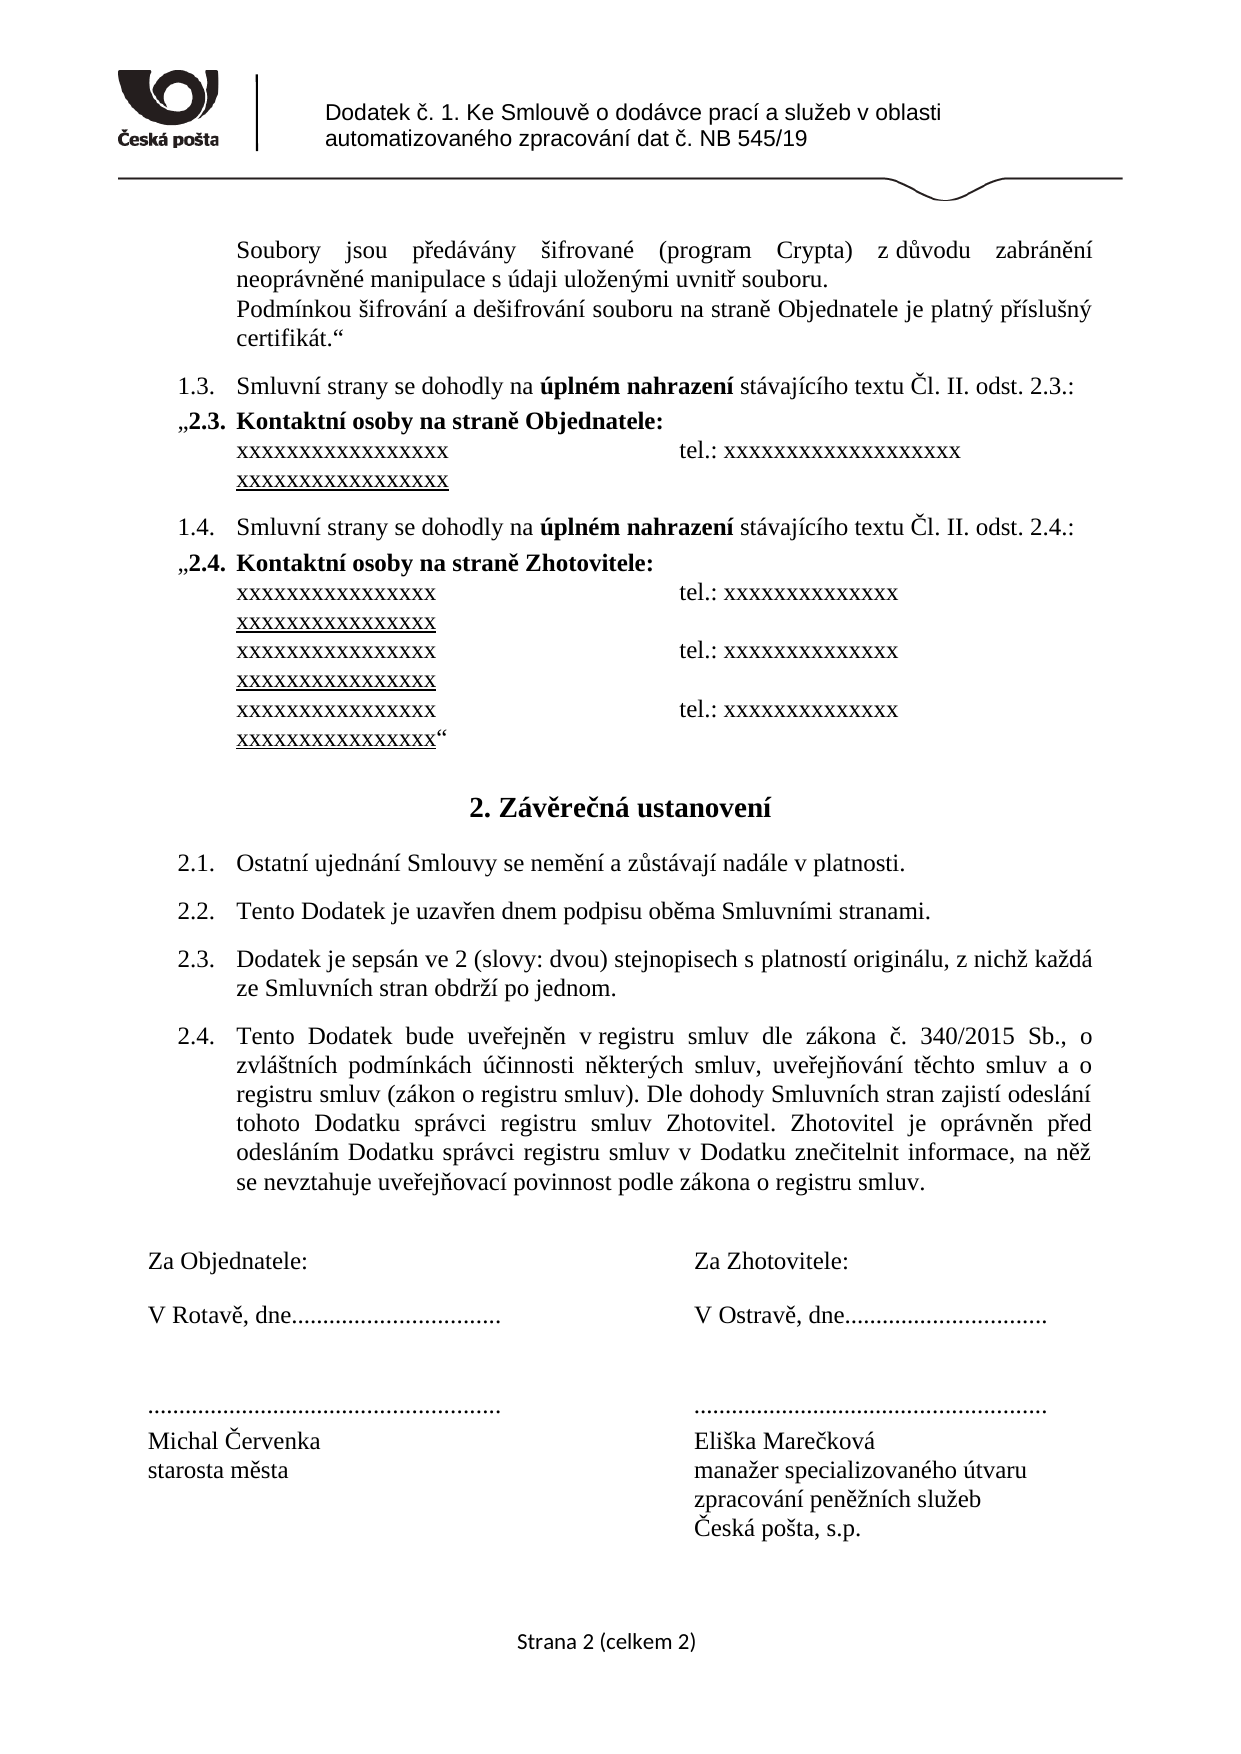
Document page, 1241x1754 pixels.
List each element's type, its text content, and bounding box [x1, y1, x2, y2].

text xxxxxxxxxxxxxxxx tel.: xxxxxxxxxxxxxx [236, 577, 1093, 606]
text zpracování peněžních služeb [148, 1484, 1093, 1513]
text 1.4. Smluvní strany se dohodly na úplném nahrazení stávajícího textu Čl. II. odst. 2.4.: [177, 512, 1093, 542]
text xxxxxxxxxxxxxxxx tel.: xxxxxxxxxxxxxx [148, 635, 1093, 664]
text 2.4. Tento Dodatek bude uveřejněn v registru smluv dle zákona č. 340/2015 Sb., o zvláštních podmínkách účinnosti některých smluv, uveřejňování těchto smluv a o registru smluv (zákon o registru smluv). Dle dohody Smluvních stran zajistí odeslání tohoto Dodatku správci registru smluv Zhotovitel. Zhotovitel je oprávněn před odesláním Dodatku správci registru smluv v Dodatku znečitelnit informace, na něž se nevztahuje uveřejňovací povinnost podle zákona o registru smluv. [177, 1021, 1093, 1196]
text 2.3. Dodatek je sepsán ve 2 (slovy: dvou) stejnopisech s platností originálu, z nichž každá ze Smluvních stran obdrží po jednom. [177, 944, 1093, 1002]
text xxxxxxxxxxxxxxxxx tel.: xxxxxxxxxxxxxxxxxxx [177, 435, 1093, 464]
text 1.3. Smluvní strany se dohodly na úplném nahrazení stávajícího textu Čl. II. odst. 2.3.: [177, 371, 1093, 400]
text starosta města manažer specializovaného útvaru [148, 1455, 1093, 1484]
picture [118, 70, 219, 148]
text Soubory jsou předávány šifrované (program Crypta) z důvodu zabránění neoprávněné manipulace s údaji uloženými uvnitř souboru. [236, 235, 1093, 294]
text xxxxxxxxxxxxxxxx [148, 664, 1093, 694]
text 2. Závěrečná ustanovení [148, 794, 1093, 823]
text 2.1. Ostatní ujednání Smlouvy se nemění a zůstávají nadále v platnosti. [177, 848, 1093, 877]
text Michal Červenka Eliška Marečková [148, 1426, 1093, 1455]
text xxxxxxxxxxxxxxxxx [177, 464, 1093, 494]
text xxxxxxxxxxxxxxxx [236, 606, 1093, 635]
picture [118, 177, 1123, 201]
text 2.2. Tento Dodatek je uzavřen dnem podpisu oběma Smluvními stranami. [177, 896, 1093, 925]
text V Rotavě, dne V Ostravě, dne [148, 1300, 1093, 1329]
text „2.4. Kontaktní osoby na straně Zhotovitele: [177, 548, 1093, 577]
text xxxxxxxxxxxxxxxx tel.: xxxxxxxxxxxxxx [148, 694, 1093, 723]
text Česká pošta, s.p. [148, 1513, 1093, 1542]
text Za Objednatele: Za Zhotovitele: [148, 1246, 1093, 1275]
text „2.3. Kontaktní osoby na straně Objednatele: [177, 406, 1093, 435]
text Podmínkou šifrování a dešifrování souboru na straně Objednatele je platný příslušný certifikát.“ [192, 294, 1093, 352]
text xxxxxxxxxxxxxxxx“ [148, 723, 1093, 752]
